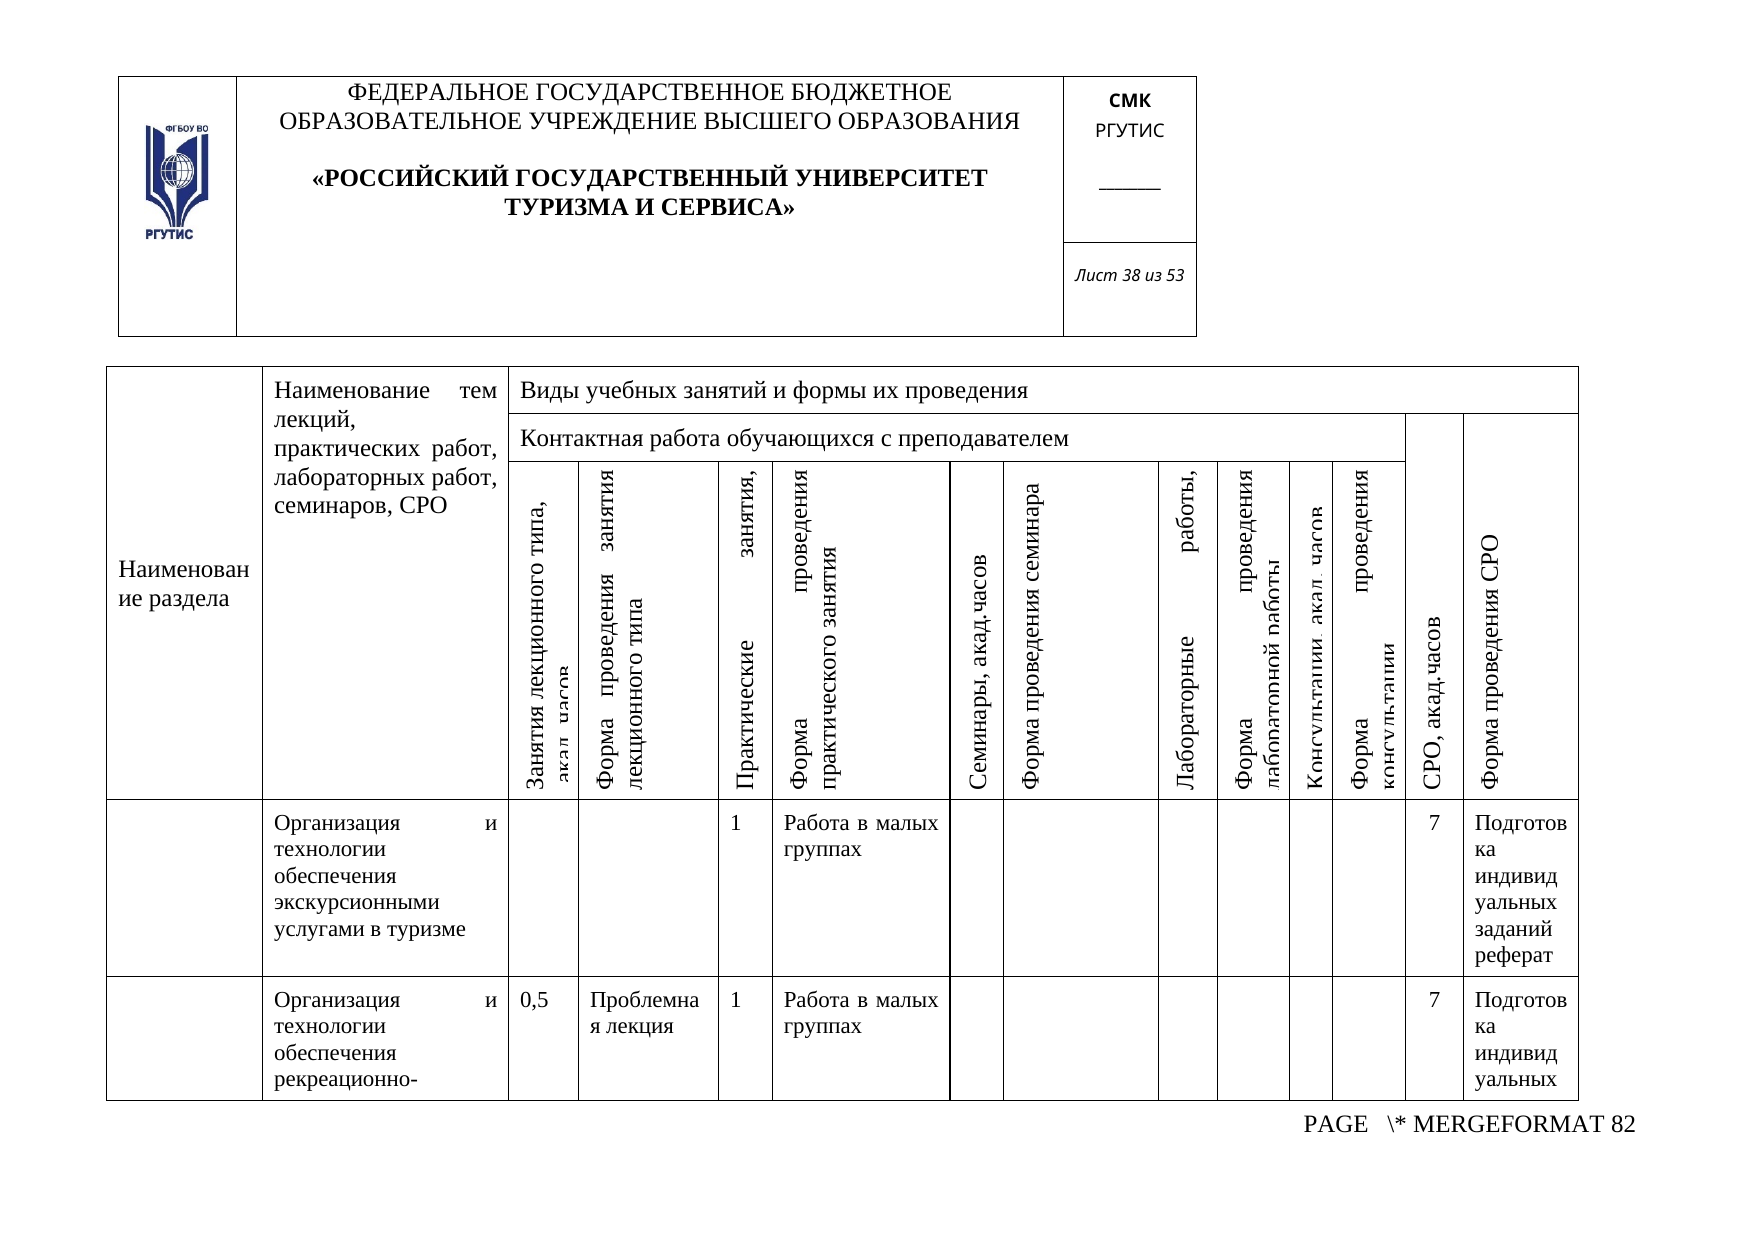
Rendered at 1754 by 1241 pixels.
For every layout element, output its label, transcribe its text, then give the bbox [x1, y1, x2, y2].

table_cell Контактная работа обучающихся с преподавателем [509, 414, 1405, 461]
table_cell 7 [1406, 977, 1463, 1100]
table_cell Форма проведения лабораторной работы [1218, 462, 1289, 799]
table_cell Форма проведения практического занятия [773, 462, 949, 799]
table_cell [1004, 977, 1158, 1100]
table_cell [509, 800, 578, 976]
table_cell Подготовка индивидуальных заданий реферат [1464, 977, 1578, 1100]
table_cell [1159, 977, 1217, 1100]
table_cell [1290, 800, 1332, 976]
table_cell [1004, 800, 1158, 976]
table_cell 1 [719, 800, 772, 976]
table_cell [1333, 977, 1405, 1100]
table_header Виды учебных занятий и формы их проведения [509, 367, 1578, 413]
table_cell [579, 800, 718, 976]
table_cell Практические занятия, акад.часов [719, 462, 772, 799]
table_cell [1218, 800, 1289, 976]
table_cell Форма проведения семинара [1004, 462, 1158, 799]
table_cell Форма проведения консультации [1333, 462, 1405, 799]
table_cell Семинары, акад.часов [951, 462, 1003, 799]
table_cell [1333, 800, 1405, 976]
table_cell [1218, 977, 1289, 1100]
table_cell Форма проведения занятия лекционного типа [579, 462, 718, 799]
picture [144, 123, 210, 240]
table_cell Работа в малых группах [773, 800, 949, 976]
table_cell [1159, 800, 1217, 976]
table_cell [107, 800, 262, 976]
table_cell Лабораторные работы, акад.часов [1159, 462, 1217, 799]
table_cell Организация и технологии обеспечения экскурсионными услугами в туризме [263, 800, 508, 976]
table_cell СРО, акад.часов [1406, 414, 1463, 799]
table_cell Проблемная лекция [579, 977, 718, 1100]
table_cell Подготовка индивидуальных заданий реферат [1464, 800, 1578, 976]
table_cell [107, 977, 262, 1100]
table_cell Форма проведения СРО [1464, 414, 1578, 799]
table_cell Консультации, акад. часов [1290, 462, 1332, 799]
table_cell 0,5 [509, 977, 578, 1100]
table_cell [951, 977, 1003, 1100]
table_header Наименование тем лекций, практических работ, лабораторных работ, семинаров, СРО [263, 367, 508, 799]
table_cell [1290, 977, 1332, 1100]
table_cell Организация и технологии обеспечения рекреационно- оздоровительного обслуживания в туризме [263, 977, 508, 1100]
table_cell 1 [719, 977, 772, 1100]
table_cell Работа в малых группах [773, 977, 949, 1100]
table_cell [951, 800, 1003, 976]
table_cell Занятия лекционного типа, акад. часов [509, 462, 578, 799]
table_header Наименование раздела [107, 367, 262, 799]
table_cell 7 [1406, 800, 1463, 976]
